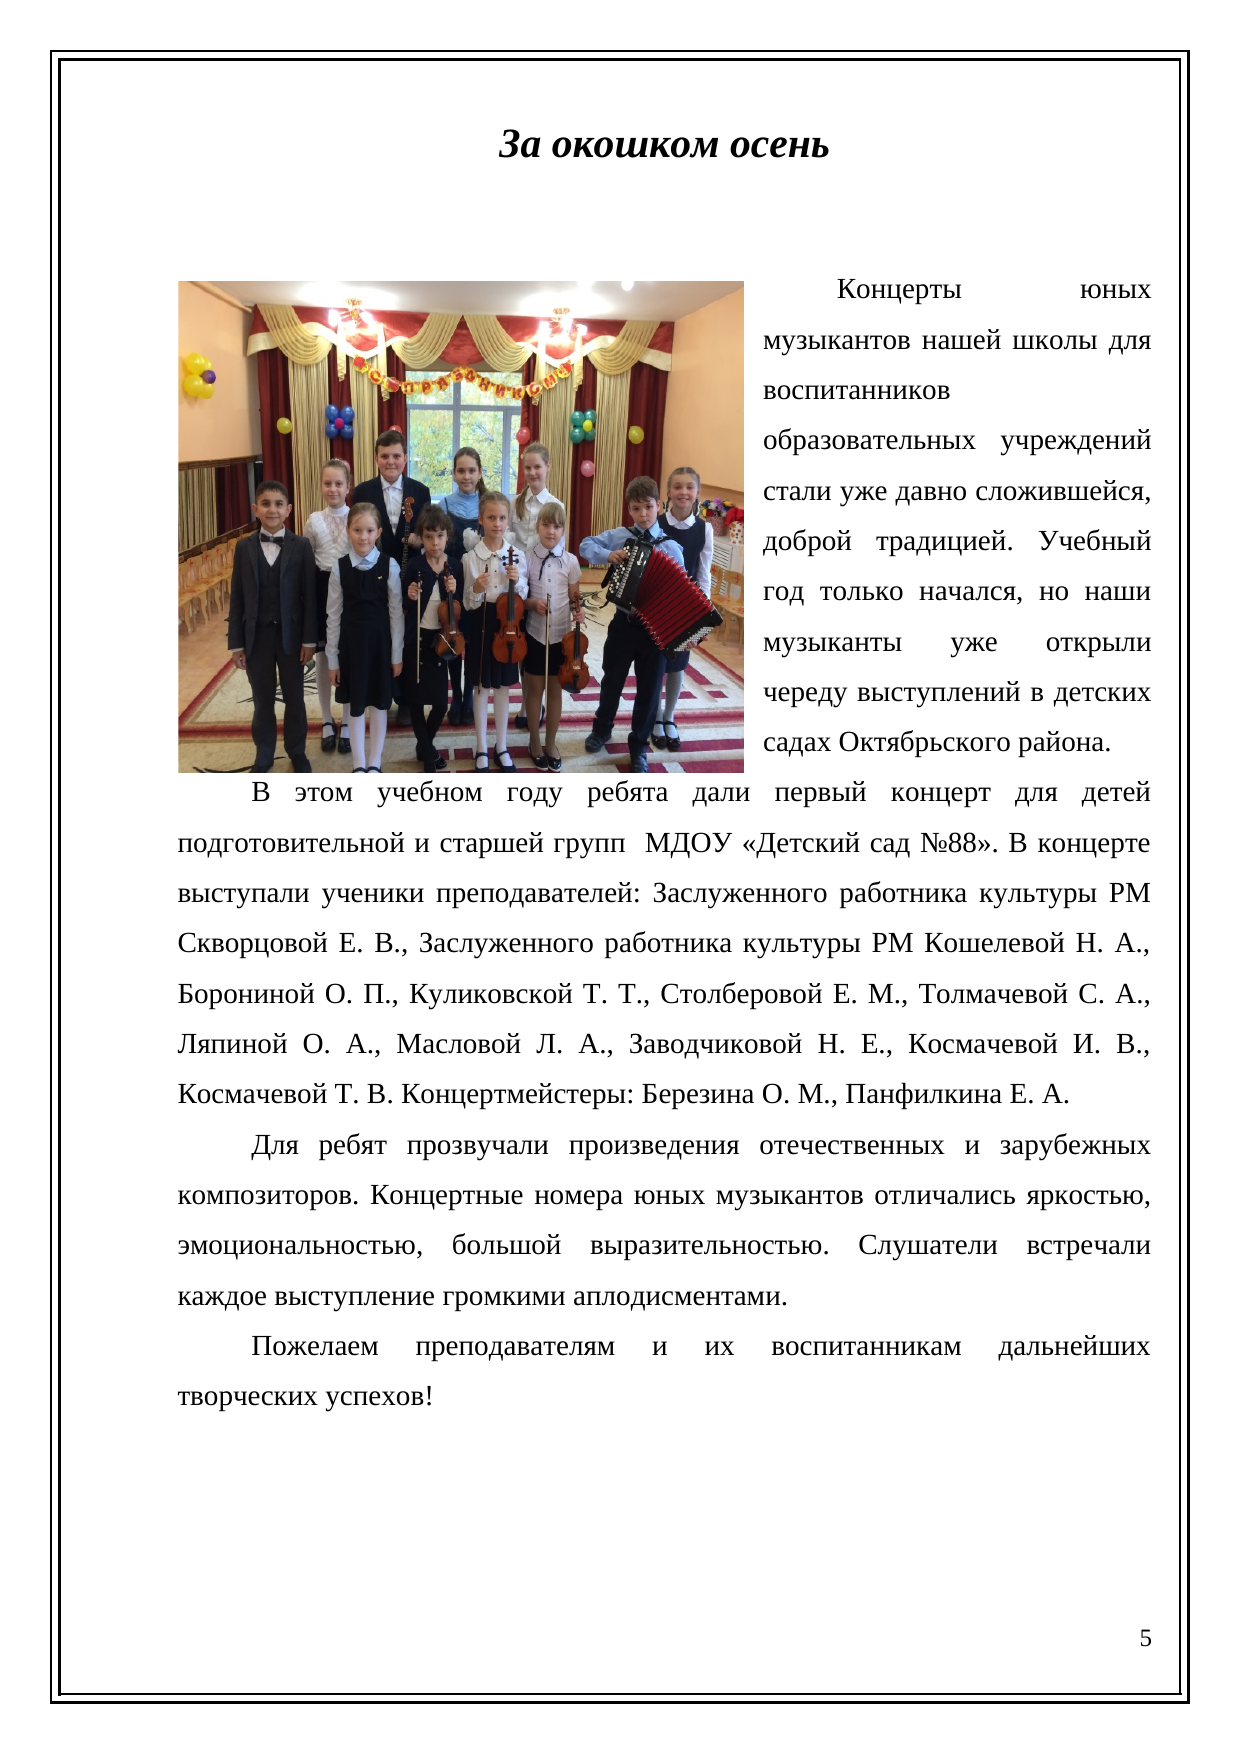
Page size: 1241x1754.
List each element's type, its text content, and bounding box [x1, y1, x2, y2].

text За окошком осень [177, 118, 1152, 166]
picture [178, 281, 744, 773]
text В этом учебном году ребята дали первый концерт для детей подготовительной и старшей групп МДОУ «Детский сад №88». В концерте выступали ученики преподавателей: Заслуженного работника культуры РМ Скворцовой Е. В., Заслуженного работника культуры РМ Кошелевой Н. А., Борониной О. П., Куликовской Т. Т., Столберовой Е. М., Толмачевой С. А., Ляпиной О. А., Масловой Л. А., Заводчиковой Н. Е., Космачевой И. В., Космачевой Т. В. Концертмейстеры: Березина О. М., Панфилкина Е. А. [177, 774, 1152, 1110]
text Пожелаем преподавателям и их воспитанникам дальнейших творческих успехов! [177, 1328, 1152, 1412]
text Для ребят прозвучали произведения отечественных и зарубежных композиторов. Концертные номера юных музыкантов отличались яркостью, эмоциональностью, большой выразительностью. Слушатели встречали каждое выступление громкими аплодисментами. [177, 1127, 1152, 1311]
